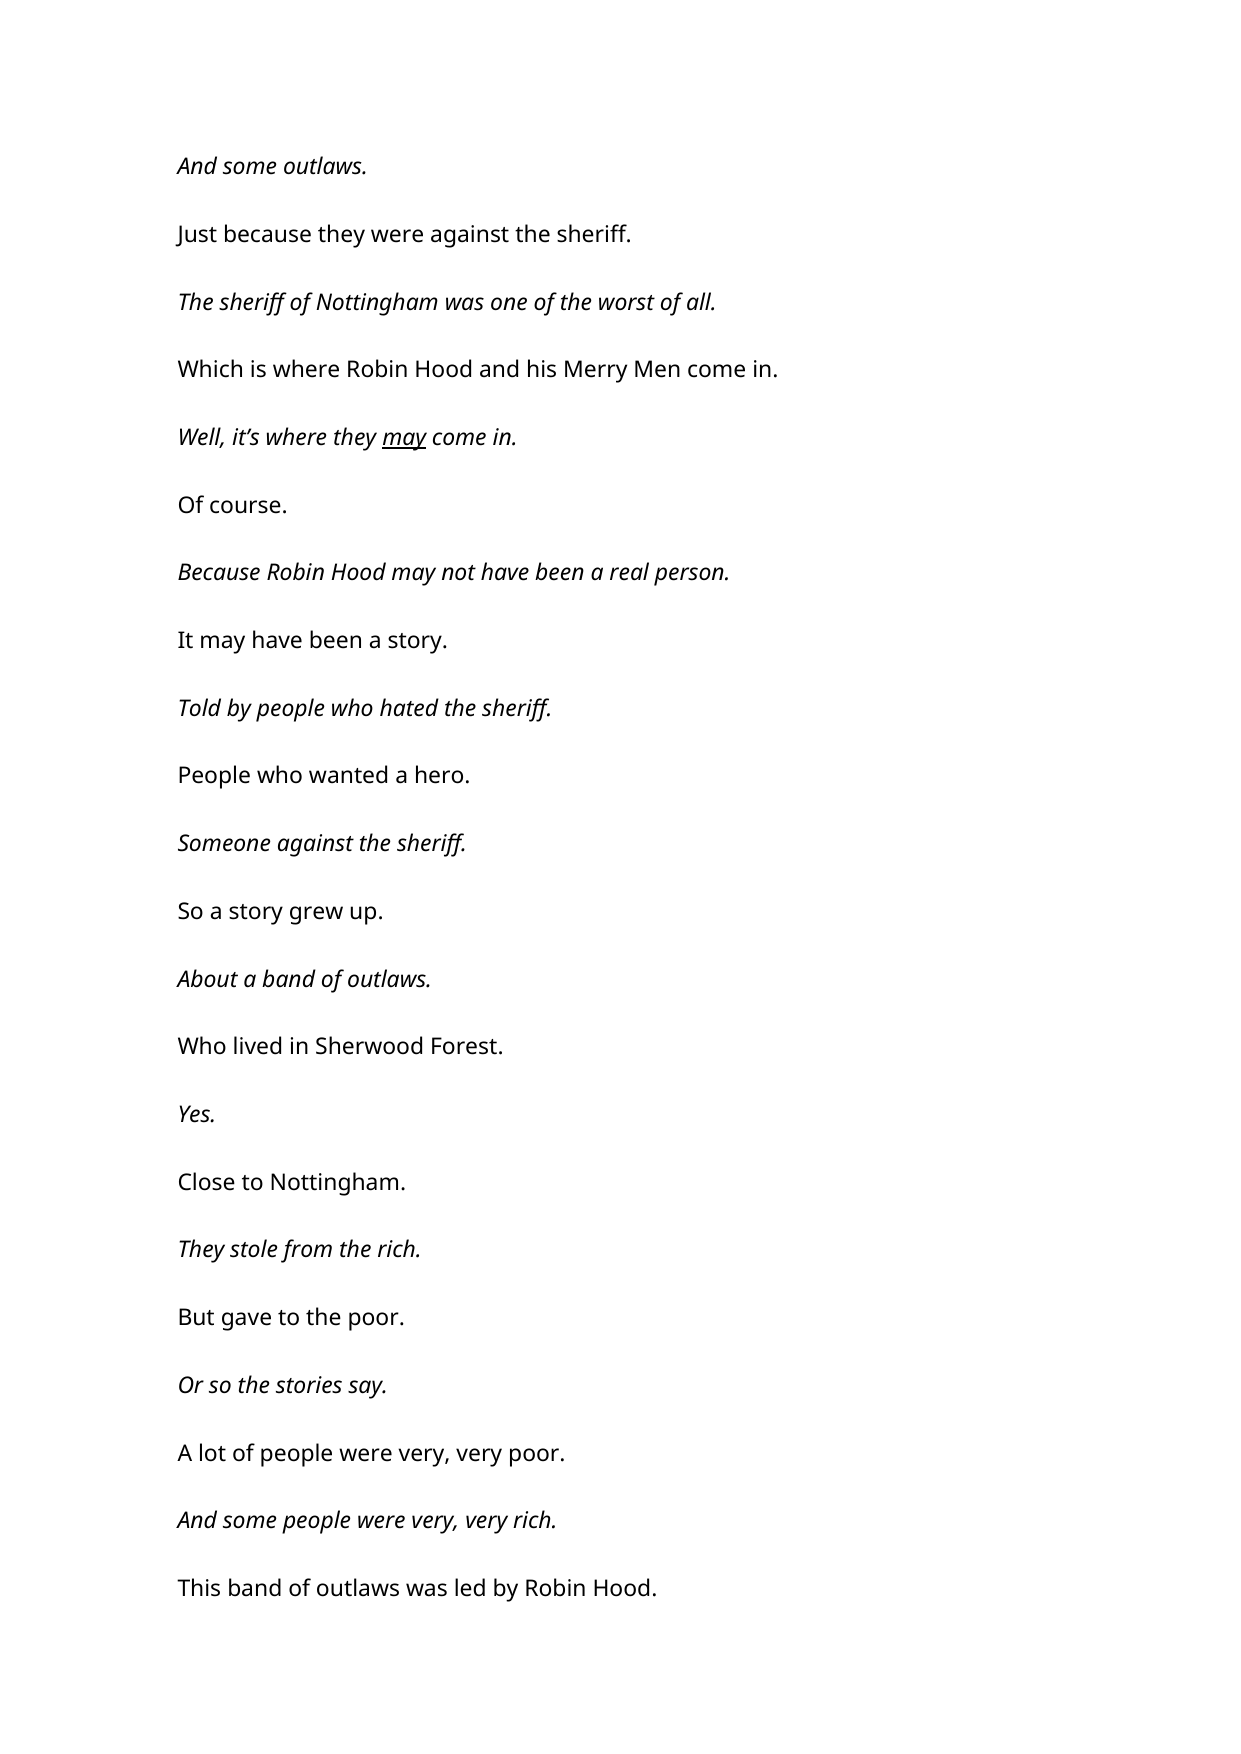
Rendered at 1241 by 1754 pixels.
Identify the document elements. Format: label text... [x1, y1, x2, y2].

text Someone against the sheriff. [177, 827, 1063, 858]
text Which is where Robin Hood and his Merry Men come in. [177, 353, 1063, 384]
text It may have been a story. [177, 624, 1063, 655]
text Of course. [177, 488, 1063, 520]
text Yes. [177, 1098, 1063, 1129]
text Who lived in Sherwood Forest. [177, 1030, 1063, 1061]
text Just because they were against the sheriff. [177, 218, 1063, 249]
text About a band of outlaws. [177, 962, 1063, 994]
text Close to Nottingham. [177, 1166, 1063, 1197]
text People who wanted a hero. [177, 759, 1063, 791]
text Or so the stories say. [177, 1369, 1063, 1400]
text The sheriff of Nottingham was one of the worst of all. [177, 285, 1063, 317]
text A lot of people were very, very poor. [177, 1436, 1063, 1468]
text They stole from the rich. [177, 1233, 1063, 1264]
text This band of outlaws was led by Robin Hood. [177, 1572, 1063, 1603]
text Told by people who hated the sheriff. [177, 692, 1063, 723]
text Well, it’s where they may come in. [177, 421, 1063, 452]
text And some people were very, very rich. [177, 1504, 1063, 1535]
text But gave to the poor. [177, 1301, 1063, 1332]
text So a story grew up. [177, 895, 1063, 926]
text And some outlaws. [177, 150, 1063, 181]
text Because Robin Hood may not have been a real person. [177, 556, 1063, 587]
